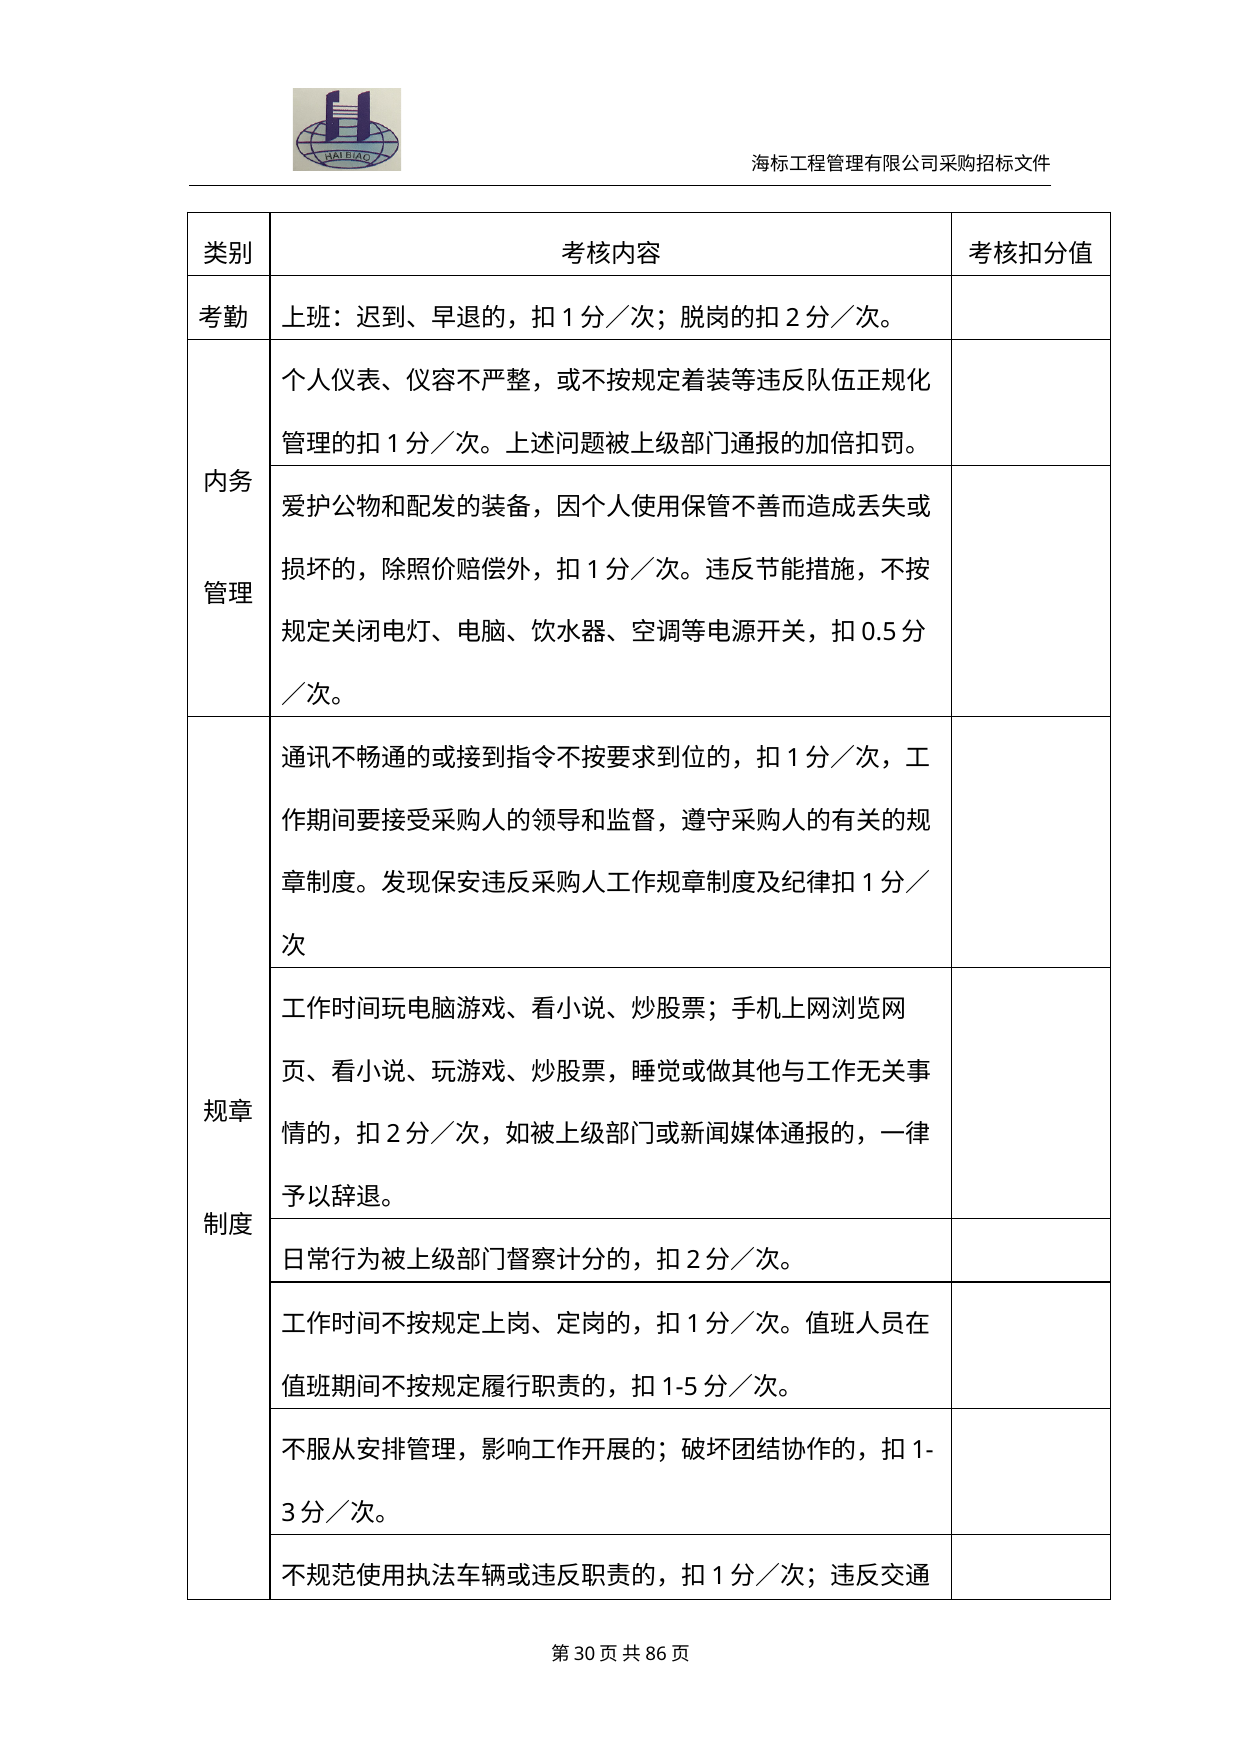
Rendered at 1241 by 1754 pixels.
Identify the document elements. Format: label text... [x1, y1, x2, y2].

table_cell 工作时间不按规定上岗、定岗的，扣1分∕次。值班人员在值班期间不按规定履行职责的，扣1-5分∕次。 [271, 1283, 951, 1407]
table_cell [952, 1219, 1110, 1281]
table_cell 个人仪表、仪容不严整，或不按规定着装等违反队伍正规化管理的扣1分∕次。上述问题被上级部门通报的加倍扣罚。 [271, 340, 951, 465]
table_cell [952, 717, 1110, 967]
table_cell [952, 968, 1110, 1218]
table_cell 考勤 [188, 276, 269, 339]
table_cell [952, 1535, 1110, 1599]
table_cell 通讯不畅通的或接到指令不按要求到位的，扣1分∕次，工作期间要接受采购人的领导和监督，遵守采购人的有关的规章制度。发现保安违反采购人工作规章制度及纪律扣1分∕次 [271, 717, 951, 967]
table_cell 工作时间玩电脑游戏、看小说、炒股票；手机上网浏览网页、看小说、玩游戏、炒股票，睡觉或做其他与工作无关事情的，扣2分∕次，如被上级部门或新闻媒体通报的，一律予以辞退。 [271, 968, 951, 1218]
table_cell 不服从安排管理，影响工作开展的；破坏团结协作的，扣1-3分∕次。 [271, 1409, 951, 1533]
table_header 考核扣分值 [952, 213, 1110, 275]
table_header 类别 [188, 213, 269, 275]
table_cell 日常行为被上级部门督察计分的，扣2分∕次。 [271, 1219, 951, 1281]
table_cell 爱护公物和配发的装备，因个人使用保管不善而造成丢失或损坏的，除照价赔偿外，扣1分∕次。违反节能措施，不按规定关闭电灯、电脑、饮水器、空调等电源开关，扣0.5分∕次。 [271, 466, 951, 716]
picture [292, 88, 402, 171]
table_header 考核内容 [271, 213, 951, 275]
table_cell 内务 管理 [188, 340, 269, 716]
table_cell 规章 制度 [188, 717, 269, 1599]
table_cell 上班：迟到、早退的，扣1分∕次；脱岗的扣2分∕次。 [271, 276, 951, 339]
table_cell [952, 276, 1110, 339]
table_cell [952, 1283, 1110, 1407]
table_cell [952, 1409, 1110, 1533]
table_cell [952, 466, 1110, 716]
table_cell [952, 340, 1110, 465]
table_cell 不规范使用执法车辆或违反职责的，扣1分∕次；违反交通规则的，处罚款项有驾驶人员自行承担；上述问题被上级部门通报的加倍扣罚。 [271, 1535, 951, 1599]
